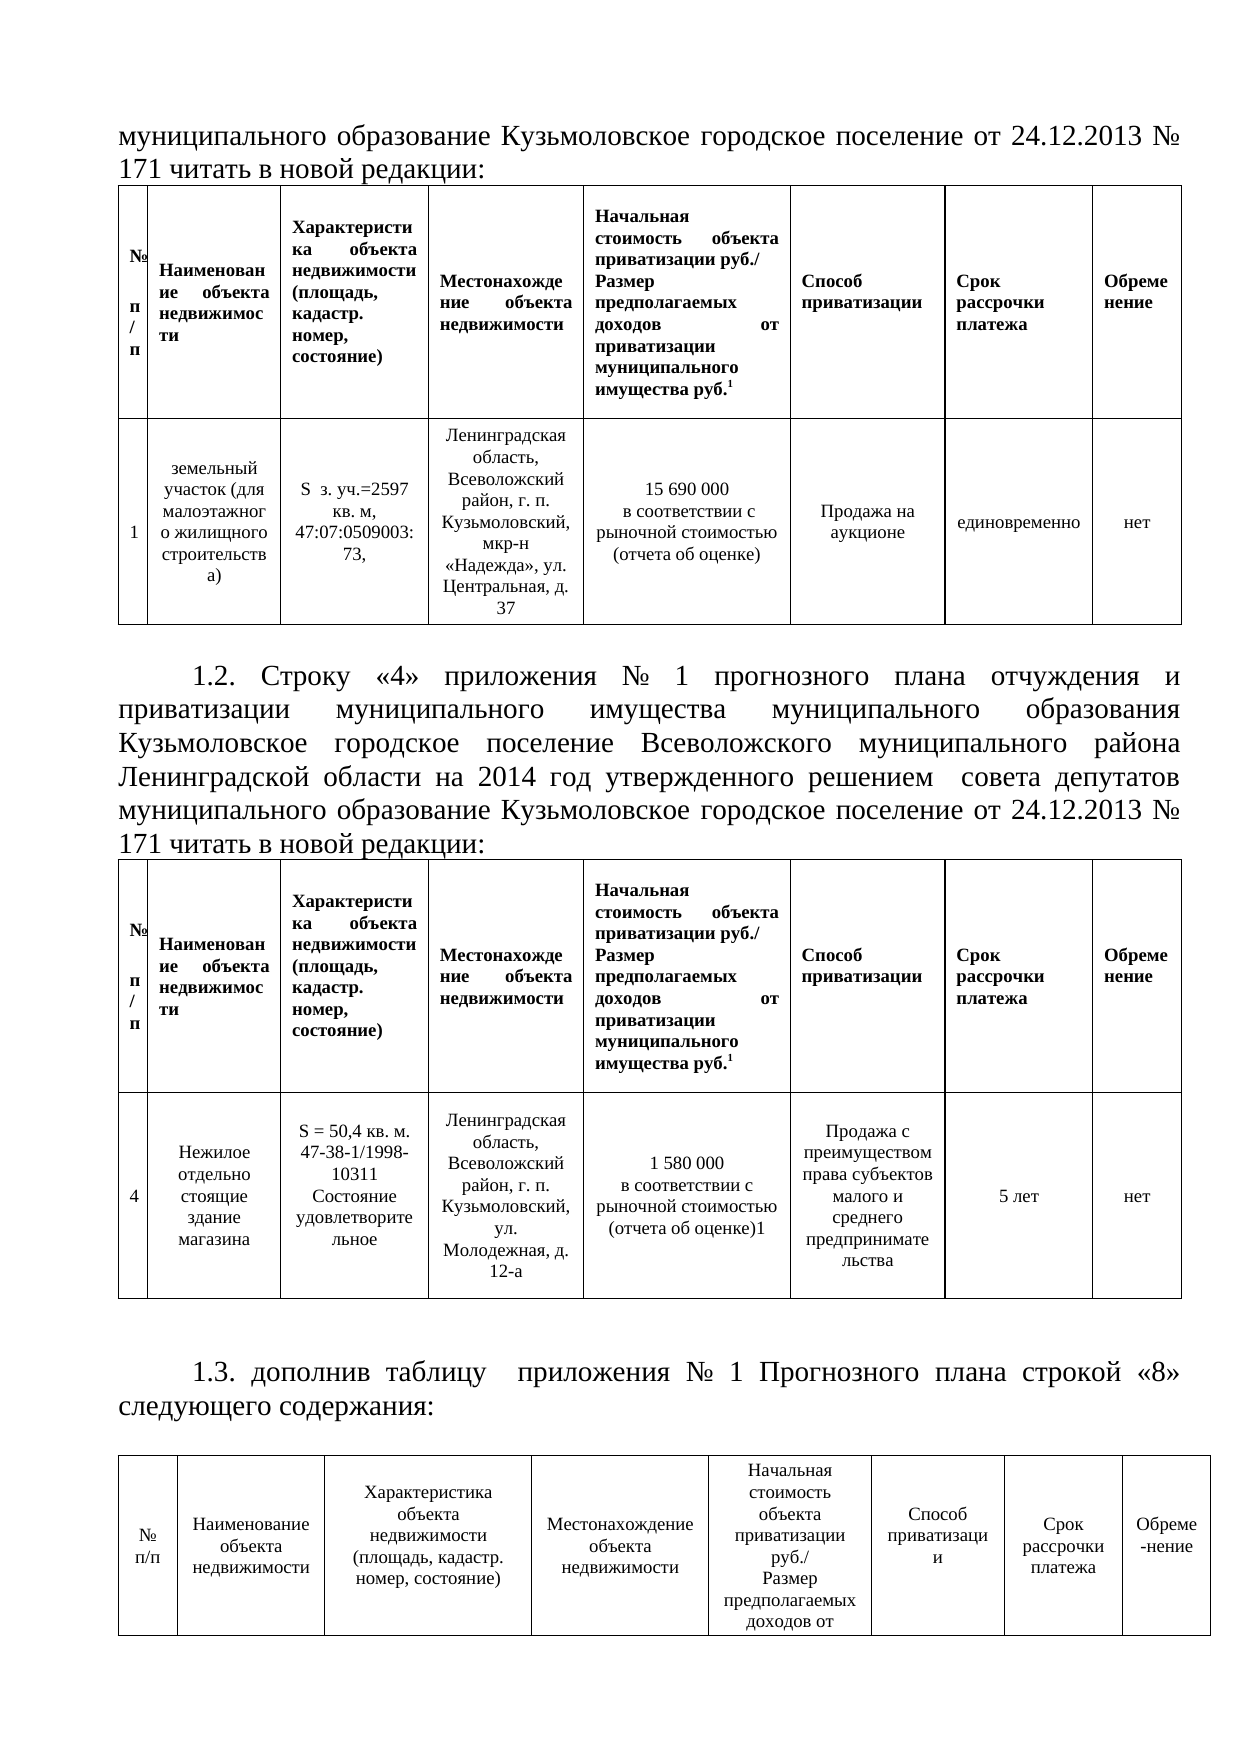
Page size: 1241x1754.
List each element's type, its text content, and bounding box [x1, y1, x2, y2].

table_cell S = 50,4 кв. м. 47-38-1/1998-10311 Состояние удовлетворительное [281, 1093, 428, 1297]
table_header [709, 1456, 871, 1635]
table_cell Продажа с преимуществом права субъектов малого и среднего предпринимательства [791, 1093, 944, 1297]
table_cell единовременно [946, 419, 1092, 623]
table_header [532, 1456, 708, 1635]
table_header Способ приватизации [791, 186, 944, 418]
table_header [1005, 1456, 1122, 1635]
table_header Начальная стоимость объекта приватизации руб./ Размер предполагаемых доходов от приватизации муниципального имущества руб.1 [584, 186, 790, 418]
table_cell 4 [119, 1093, 147, 1297]
table_cell 5 лет [946, 1093, 1092, 1297]
table_header № п/п [119, 186, 147, 418]
table_header Наименование объекта недвижимости [148, 186, 280, 418]
table_cell Продажа на аукционе [791, 419, 944, 623]
table_cell Ленинградская область, Всеволожский район, г. п. Кузьмоловский, мкр-н «Надежда», ул. Центральная, д. 37 [429, 419, 583, 623]
table_header Местонахождение объекта недвижимости [429, 860, 583, 1092]
table_cell Нежилое отдельно стоящие здание магазина [148, 1093, 280, 1297]
table_header Характеристика объекта недвижимости (площадь, кадастр. номер, состояние) [281, 860, 428, 1092]
table_cell земельный участок (для малоэтажного жилищного строительства) [148, 419, 280, 623]
table_header Способ приватизации [872, 1456, 1004, 1635]
table_cell S з. уч.=2597 кв. м, 47:07:0509003:73, [281, 419, 428, 623]
table_header Обреме-нение [1123, 1456, 1210, 1635]
table_header Начальная стоимость объекта приватизации руб./ Размер предполагаемых доходов от приватизации муниципального имущества руб.1 [584, 860, 790, 1092]
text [118, 118, 1181, 185]
table_cell Ленинградская область, Всеволожский район, г. п. Кузьмоловский, ул. Молодежная, д. 12-а [429, 1093, 583, 1297]
table_cell нет [1093, 1093, 1181, 1297]
table_header Наименование объекта недвижимости [148, 860, 280, 1092]
table_header Срок рассрочки платежа [946, 186, 1092, 418]
table_header Срок рассрочки платежа [946, 860, 1092, 1092]
text 1.2. Строку «4» приложения № 1 прогнозного плана отчуждения и приватизации муниципального имущества муниципального образования Кузьмоловское городское поселение Всеволожского муниципального района Ленинградской области на 2014 год утвержденного решением совета депутатов муниципального образование Кузьмоловское городское поселение от 24.12.2013 № 171 читать в новой редакции: [118, 658, 1181, 859]
table_cell нет [1093, 419, 1181, 623]
text 1.3. дополнив таблицу приложения № 1 Прогнозного плана строкой «8» следующего содержания: [118, 1354, 1181, 1422]
table_header Местонахождение объекта недвижимости [429, 186, 583, 418]
table_header № п/п [119, 1456, 177, 1635]
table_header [178, 1456, 324, 1635]
table_header Способ приватизации [791, 860, 944, 1092]
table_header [325, 1456, 531, 1635]
table_cell 15 690 000 в соответствии с рыночной стоимостью (отчета об оценке) [584, 419, 790, 623]
table_header Характеристика объекта недвижимости (площадь, кадастр. номер, состояние) [281, 186, 428, 418]
table_header Обременение [1093, 860, 1181, 1092]
table_cell 1 [119, 419, 147, 623]
table_header Обременение [1093, 186, 1181, 418]
table_cell 1 580 000 в соответствии с рыночной стоимостью (отчета об оценке)1 [584, 1093, 790, 1297]
table_header № п/п [119, 860, 147, 1092]
